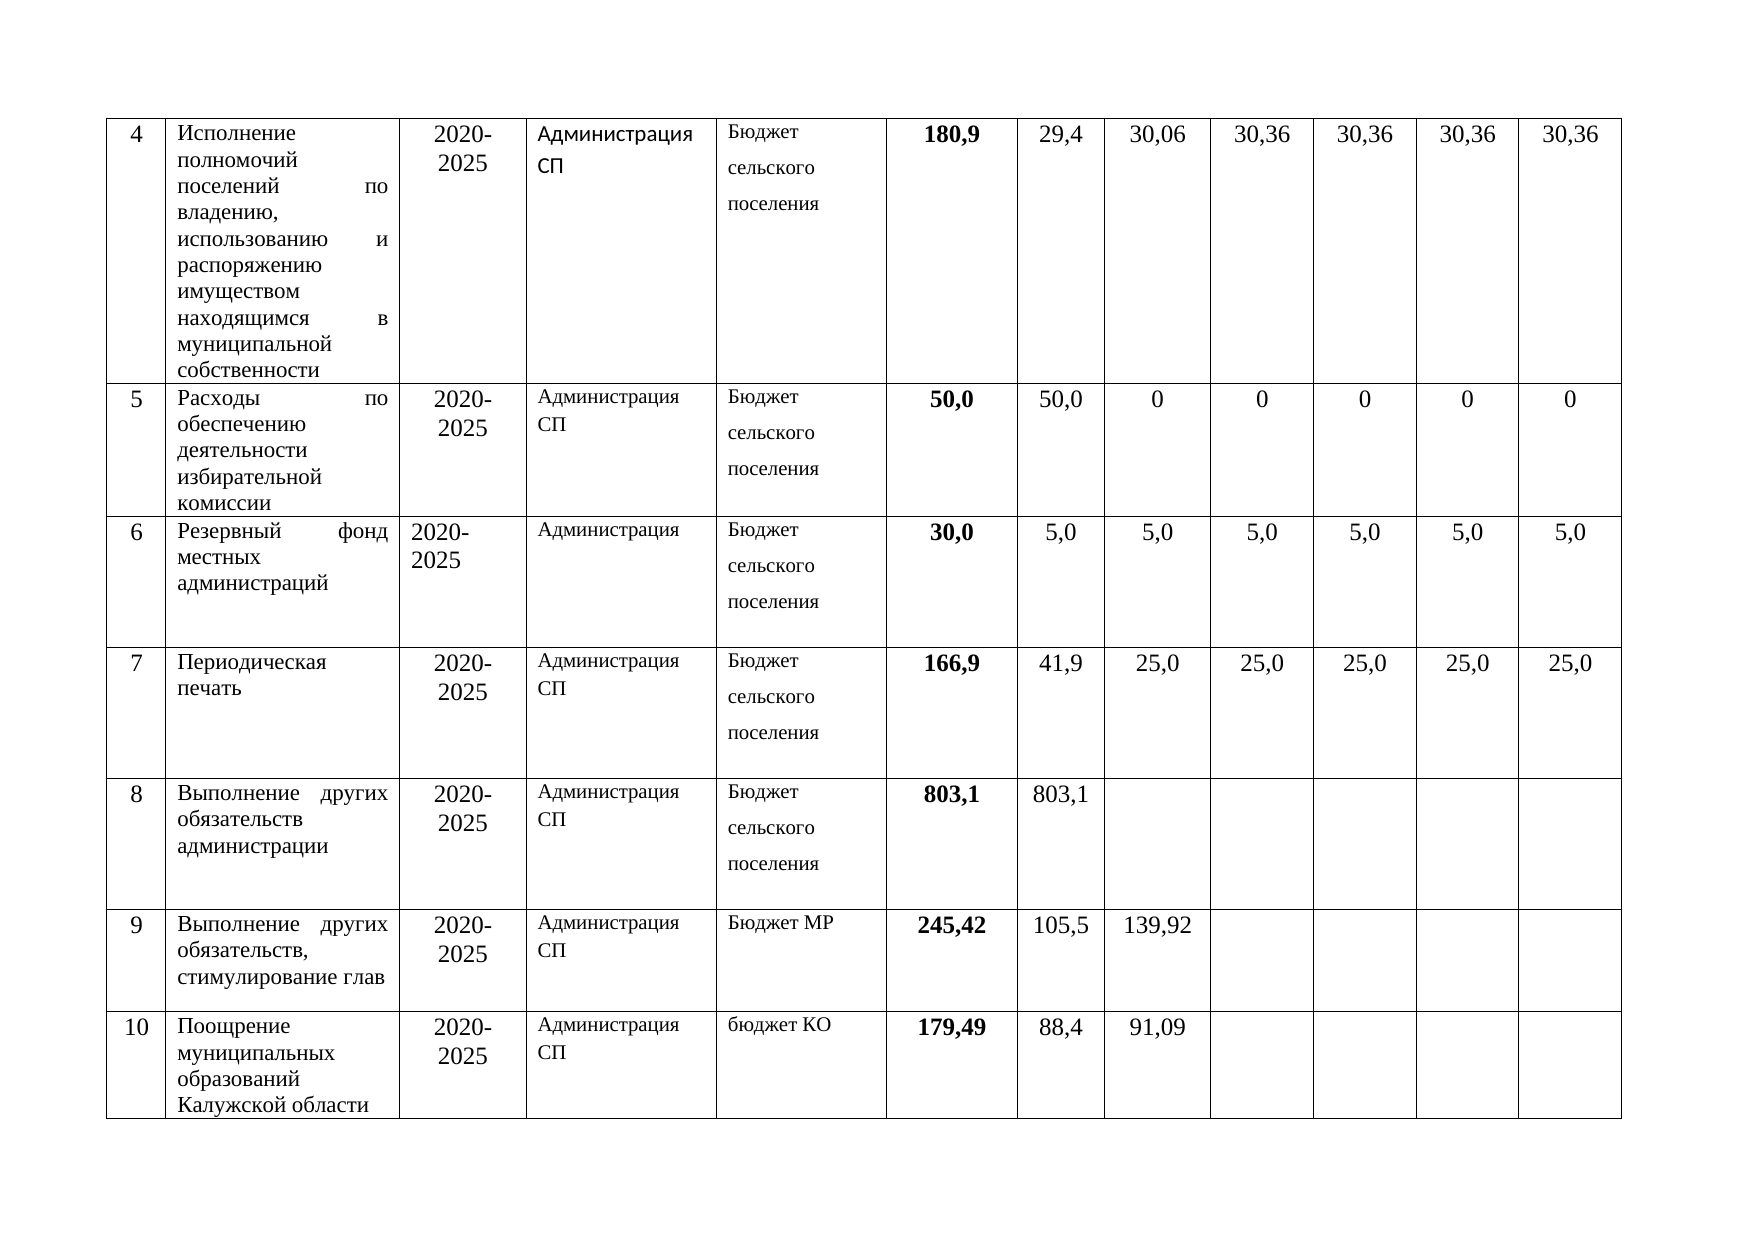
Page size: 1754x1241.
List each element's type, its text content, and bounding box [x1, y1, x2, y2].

table_cell 2020-2025 [400, 1012, 526, 1118]
table_cell [1105, 779, 1210, 909]
table_cell Бюджет МР [717, 910, 886, 1011]
table_cell 91,09 [1105, 1012, 1210, 1118]
table_cell Резервный фонд местных администраций [166, 517, 399, 647]
table_cell [1519, 1012, 1621, 1118]
table_cell 30,36 [1211, 119, 1313, 383]
table_cell 4 [107, 119, 165, 383]
table_cell 9 [107, 910, 165, 1011]
table_cell Администрация СП [527, 910, 716, 1011]
table_cell 41,9 [1018, 648, 1104, 778]
table_cell Бюджет сельского поселения [717, 779, 886, 909]
table_cell 5,0 [1417, 517, 1518, 647]
table_cell 6 [107, 517, 165, 647]
table_cell 29,4 [1018, 119, 1104, 383]
table_cell 5,0 [1018, 517, 1104, 647]
table_cell 2020-2025 [400, 648, 526, 778]
table_cell 25,0 [1314, 648, 1416, 778]
table_cell [1314, 779, 1416, 909]
table_cell 25,0 [1417, 648, 1518, 778]
table_cell 0 [1211, 384, 1313, 516]
table_cell Периодическая печать [166, 648, 399, 778]
table_cell 0 [1417, 384, 1518, 516]
table_cell 50,0 [1018, 384, 1104, 516]
table_cell Администрация СП [527, 384, 716, 516]
table_cell 88,4 [1018, 1012, 1104, 1118]
table_cell бюджет КО [717, 1012, 886, 1118]
table_cell 166,9 [887, 648, 1017, 778]
table_cell Администрация СП [527, 1012, 716, 1118]
table_cell [1211, 910, 1313, 1011]
table_cell 105,5 [1018, 910, 1104, 1011]
table_cell Администрация СП [527, 779, 716, 909]
table_cell 2020-2025 [400, 910, 526, 1011]
table_cell 30,0 [887, 517, 1017, 647]
table_cell 2020-2025 [400, 119, 526, 383]
table_cell [1417, 910, 1518, 1011]
table_cell 0 [1519, 384, 1621, 516]
table_cell [1417, 779, 1518, 909]
table_cell [1314, 910, 1416, 1011]
table_cell 30,36 [1519, 119, 1621, 383]
table_cell 5,0 [1105, 517, 1210, 647]
table_cell 0 [1314, 384, 1416, 516]
table_cell 5,0 [1519, 517, 1621, 647]
table_cell 0 [1105, 384, 1210, 516]
table_cell 8 [107, 779, 165, 909]
table_cell Расходы по обеспечению деятельности избирательной комиссии [166, 384, 399, 516]
table_cell 25,0 [1105, 648, 1210, 778]
table_cell 5,0 [1314, 517, 1416, 647]
table_cell [1211, 779, 1313, 909]
table_cell 50,0 [887, 384, 1017, 516]
table_cell 30,06 [1105, 119, 1210, 383]
table_cell [1211, 1012, 1313, 1118]
table_cell 803,1 [887, 779, 1017, 909]
table_cell Администрация [527, 517, 716, 647]
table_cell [717, 119, 886, 383]
table_cell 179,49 [887, 1012, 1017, 1118]
table_cell Бюджет сельского поселения [717, 384, 886, 516]
table_cell Выполнение других обязательств, стимулирование глав [166, 910, 399, 1011]
table_cell [1417, 1012, 1518, 1118]
table_cell Выполнение других обязательств администрации [166, 779, 399, 909]
table_cell Бюджет сельского поселения [717, 648, 886, 778]
table_cell [1519, 910, 1621, 1011]
table_cell 2020-2025 [400, 779, 526, 909]
table_cell 803,1 [1018, 779, 1104, 909]
table_cell 5 [107, 384, 165, 516]
table_cell 25,0 [1519, 648, 1621, 778]
table_cell Бюджет сельского поселения [717, 517, 886, 647]
table_cell Поощрение муниципальных образований Калужской области [166, 1012, 399, 1118]
table_cell Исполнение полномочий поселений по владению, использованию и распоряжению имуществом находящимся в муниципальной собственности [166, 119, 399, 383]
table_cell 7 [107, 648, 165, 778]
table_cell 245,42 [887, 910, 1017, 1011]
table_cell Администрация СП [527, 648, 716, 778]
table_cell 30,36 [1314, 119, 1416, 383]
table_cell 180,9 [887, 119, 1017, 383]
table_cell 10 [107, 1012, 165, 1118]
table_cell 30,36 [1417, 119, 1518, 383]
table_cell 139,92 [1105, 910, 1210, 1011]
table_cell [1314, 1012, 1416, 1118]
table_cell Администрация СП [527, 119, 716, 383]
table_cell 5,0 [1211, 517, 1313, 647]
table_cell 2020-2025 [400, 517, 526, 647]
table_cell [1519, 779, 1621, 909]
table_cell 25,0 [1211, 648, 1313, 778]
table_cell 2020-2025 [400, 384, 526, 516]
